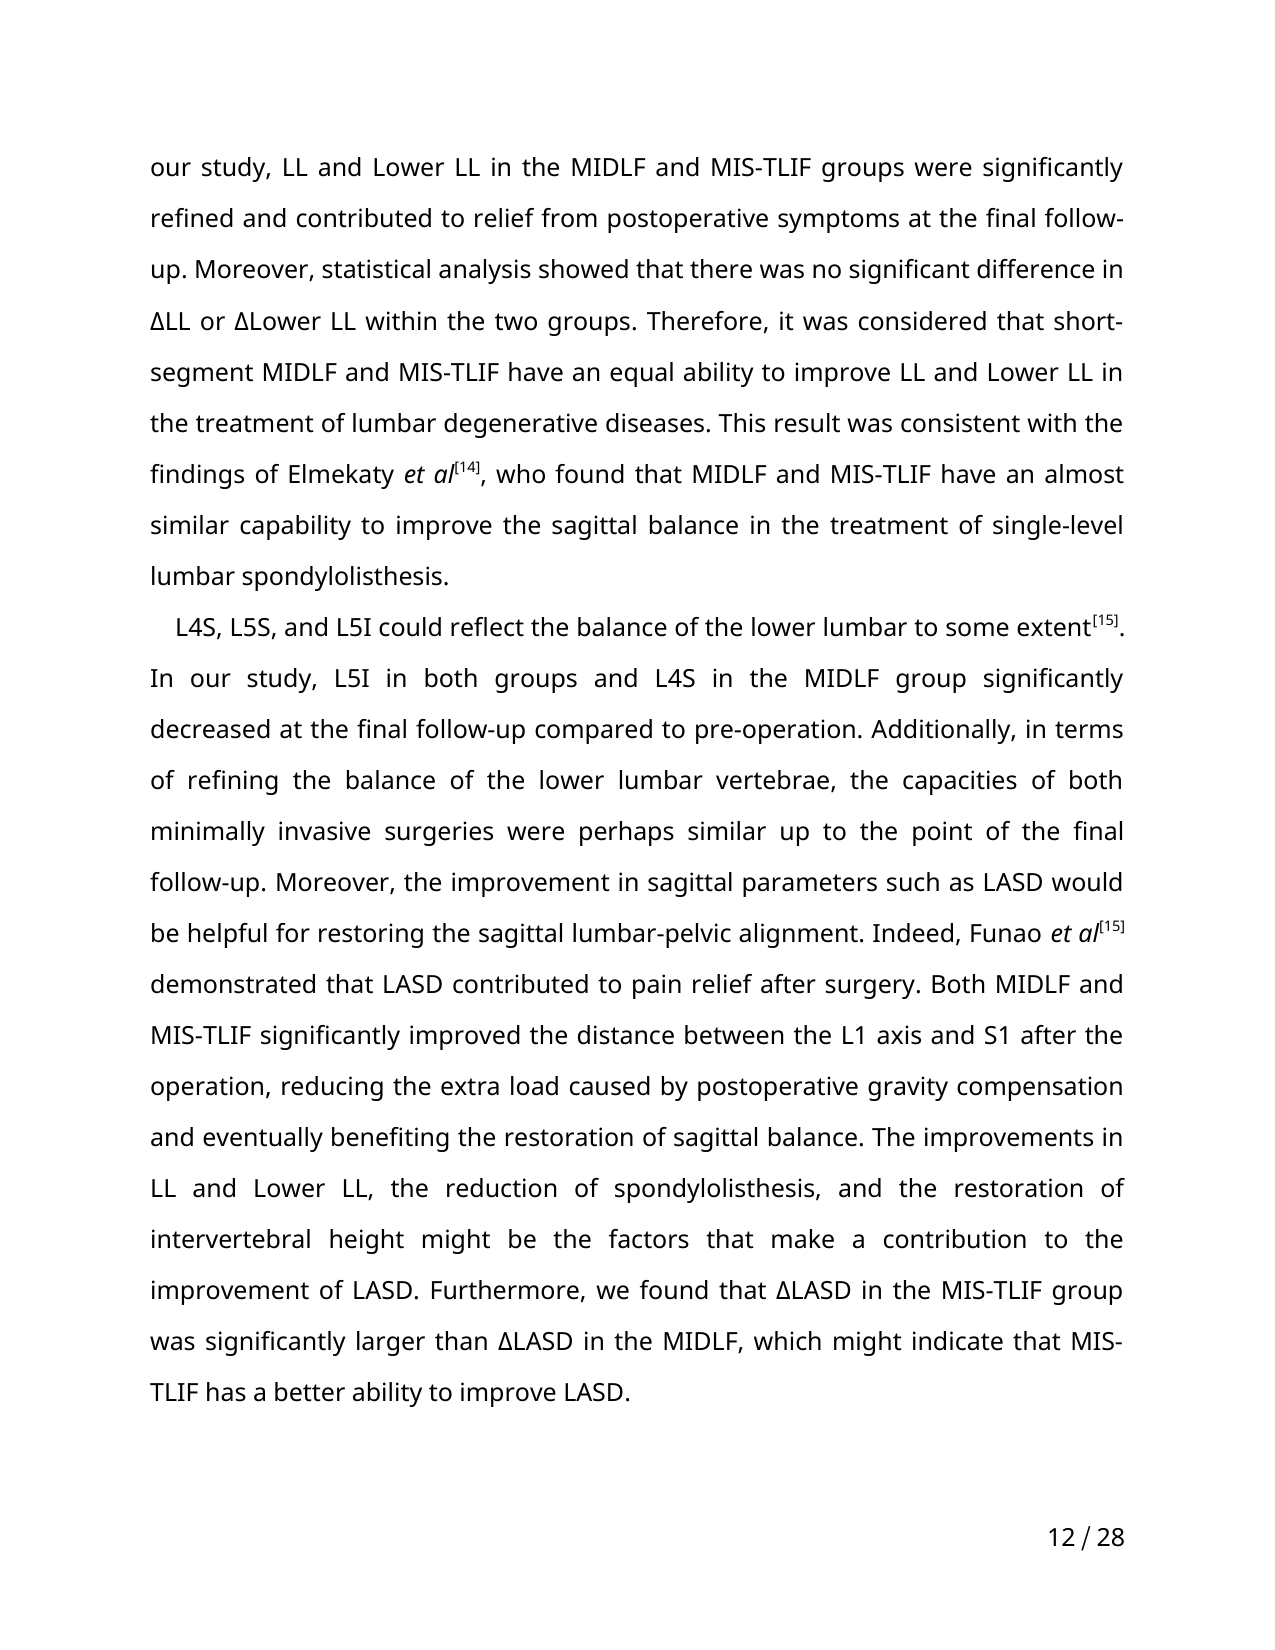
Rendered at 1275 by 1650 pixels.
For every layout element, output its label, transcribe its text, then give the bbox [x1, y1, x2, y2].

text L4S, L5S, and L5I could reflect the balance of the lower lumbar to some extent[15]. In our study, L5I in both groups and L4S in the MIDLF group significantly decreased at the final follow-up compared to pre-operation. Additionally, in terms of refining the balance of the lower lumbar vertebrae, the capacities of both minimally invasive surgeries were perhaps similar up to the point of the final follow-up. Moreover, the improvement in sagittal parameters such as LASD would be helpful for restoring the sagittal lumbar-pelvic alignment. Indeed, Funao et al[15] demonstrated that LASD contributed to pain relief after surgery. Both MIDLF and MIS-TLIF significantly improved the distance between the L1 axis and S1 after the operation, reducing the extra load caused by postoperative gravity compensation and eventually benefiting the restoration of sagittal balance. The improvements in LL and Lower LL, the reduction of spondylolisthesis, and the restoration of intervertebral height might be the factors that make a contribution to the improvement of LASD. Furthermore, we found that ΔLASD in the MIS-TLIF group was significantly larger than ΔLASD in the MIDLF, which might indicate that MIS-TLIF has a better ability to improve LASD. [150, 609, 1125, 1409]
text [150, 150, 1125, 592]
